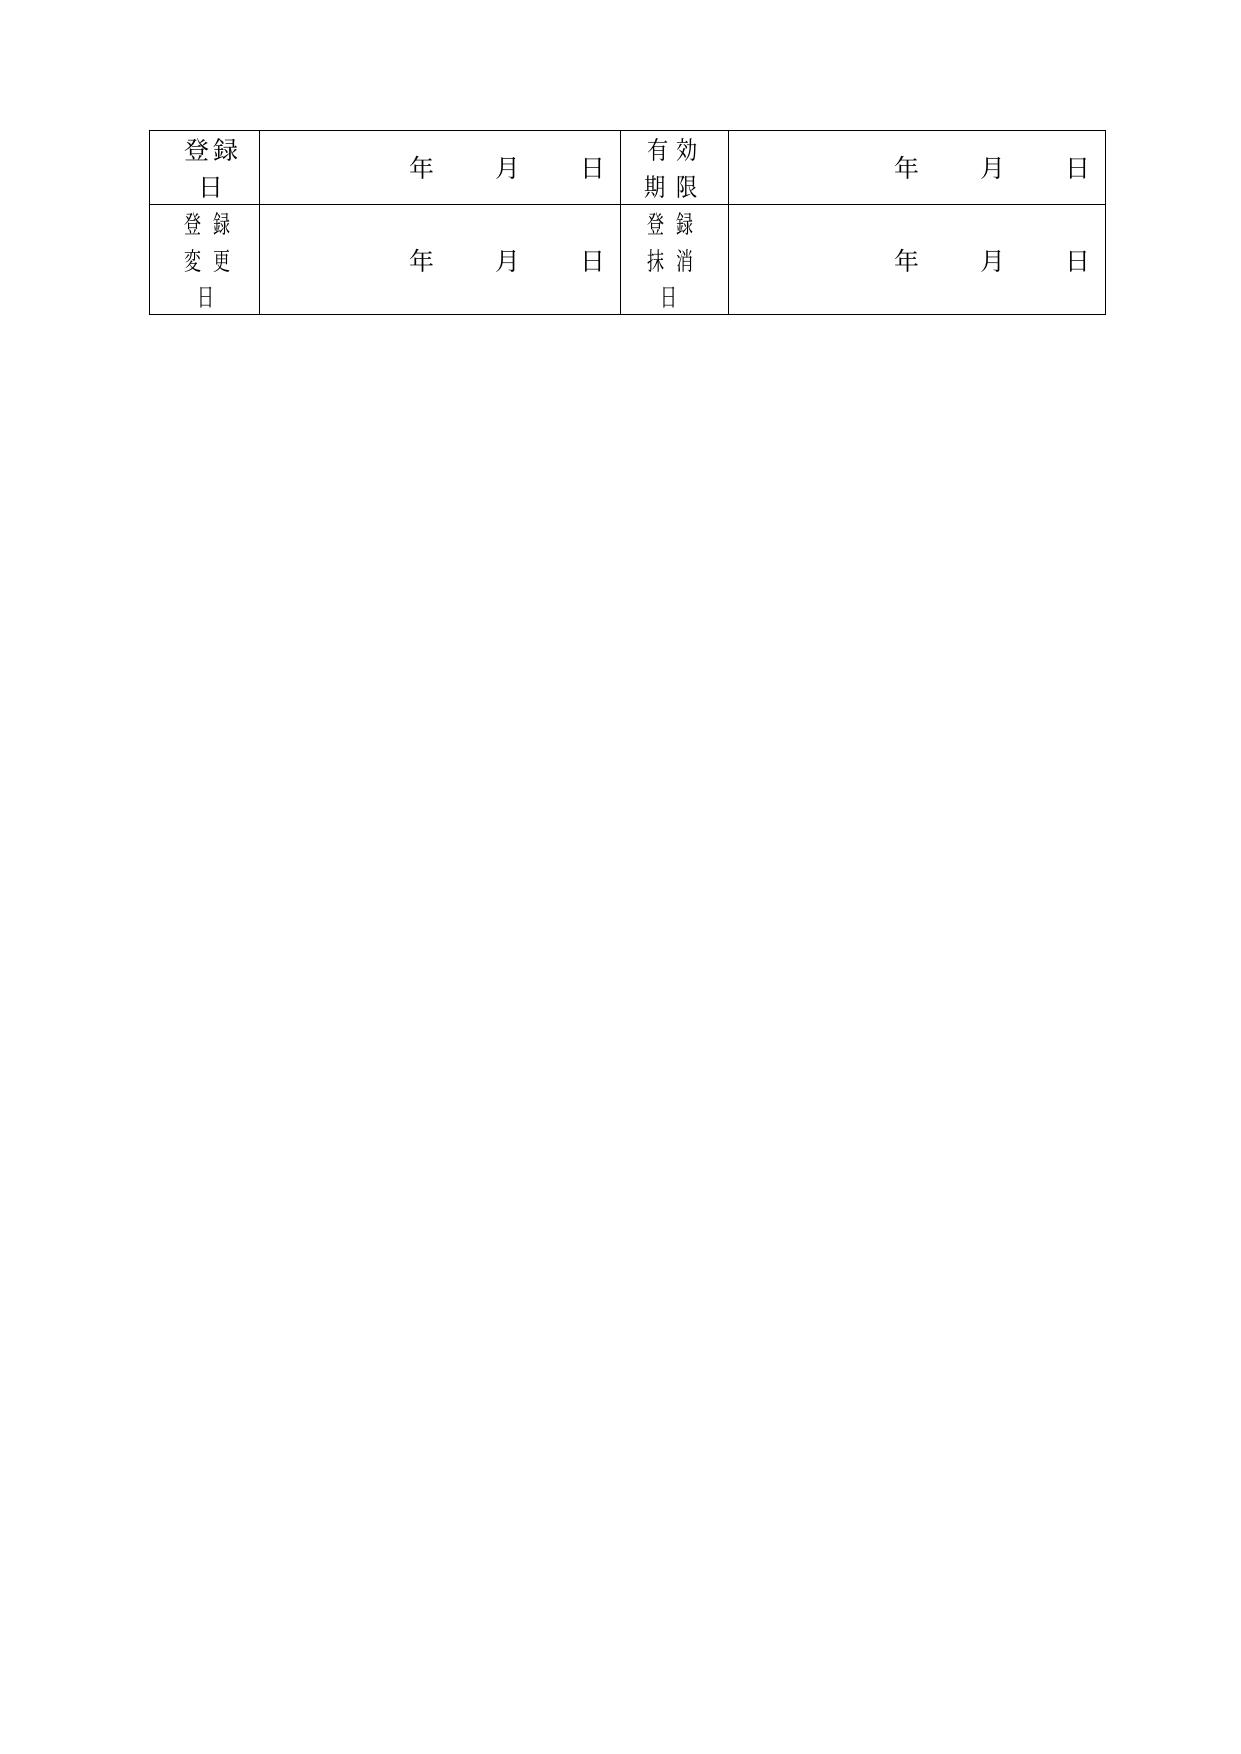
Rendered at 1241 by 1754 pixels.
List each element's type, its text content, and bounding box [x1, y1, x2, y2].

table_cell 年 月 日 [260, 131, 620, 203]
table_cell 登録変更日 [150, 205, 259, 314]
table_cell 年 月 日 [260, 205, 620, 314]
table_cell 登録日 [150, 131, 259, 203]
table_cell 有効期限 [621, 131, 728, 203]
table_cell 年 月 日 [729, 205, 1105, 314]
table_cell 登録抹消日 [621, 205, 728, 314]
table_cell 年 月 日 [729, 131, 1105, 203]
